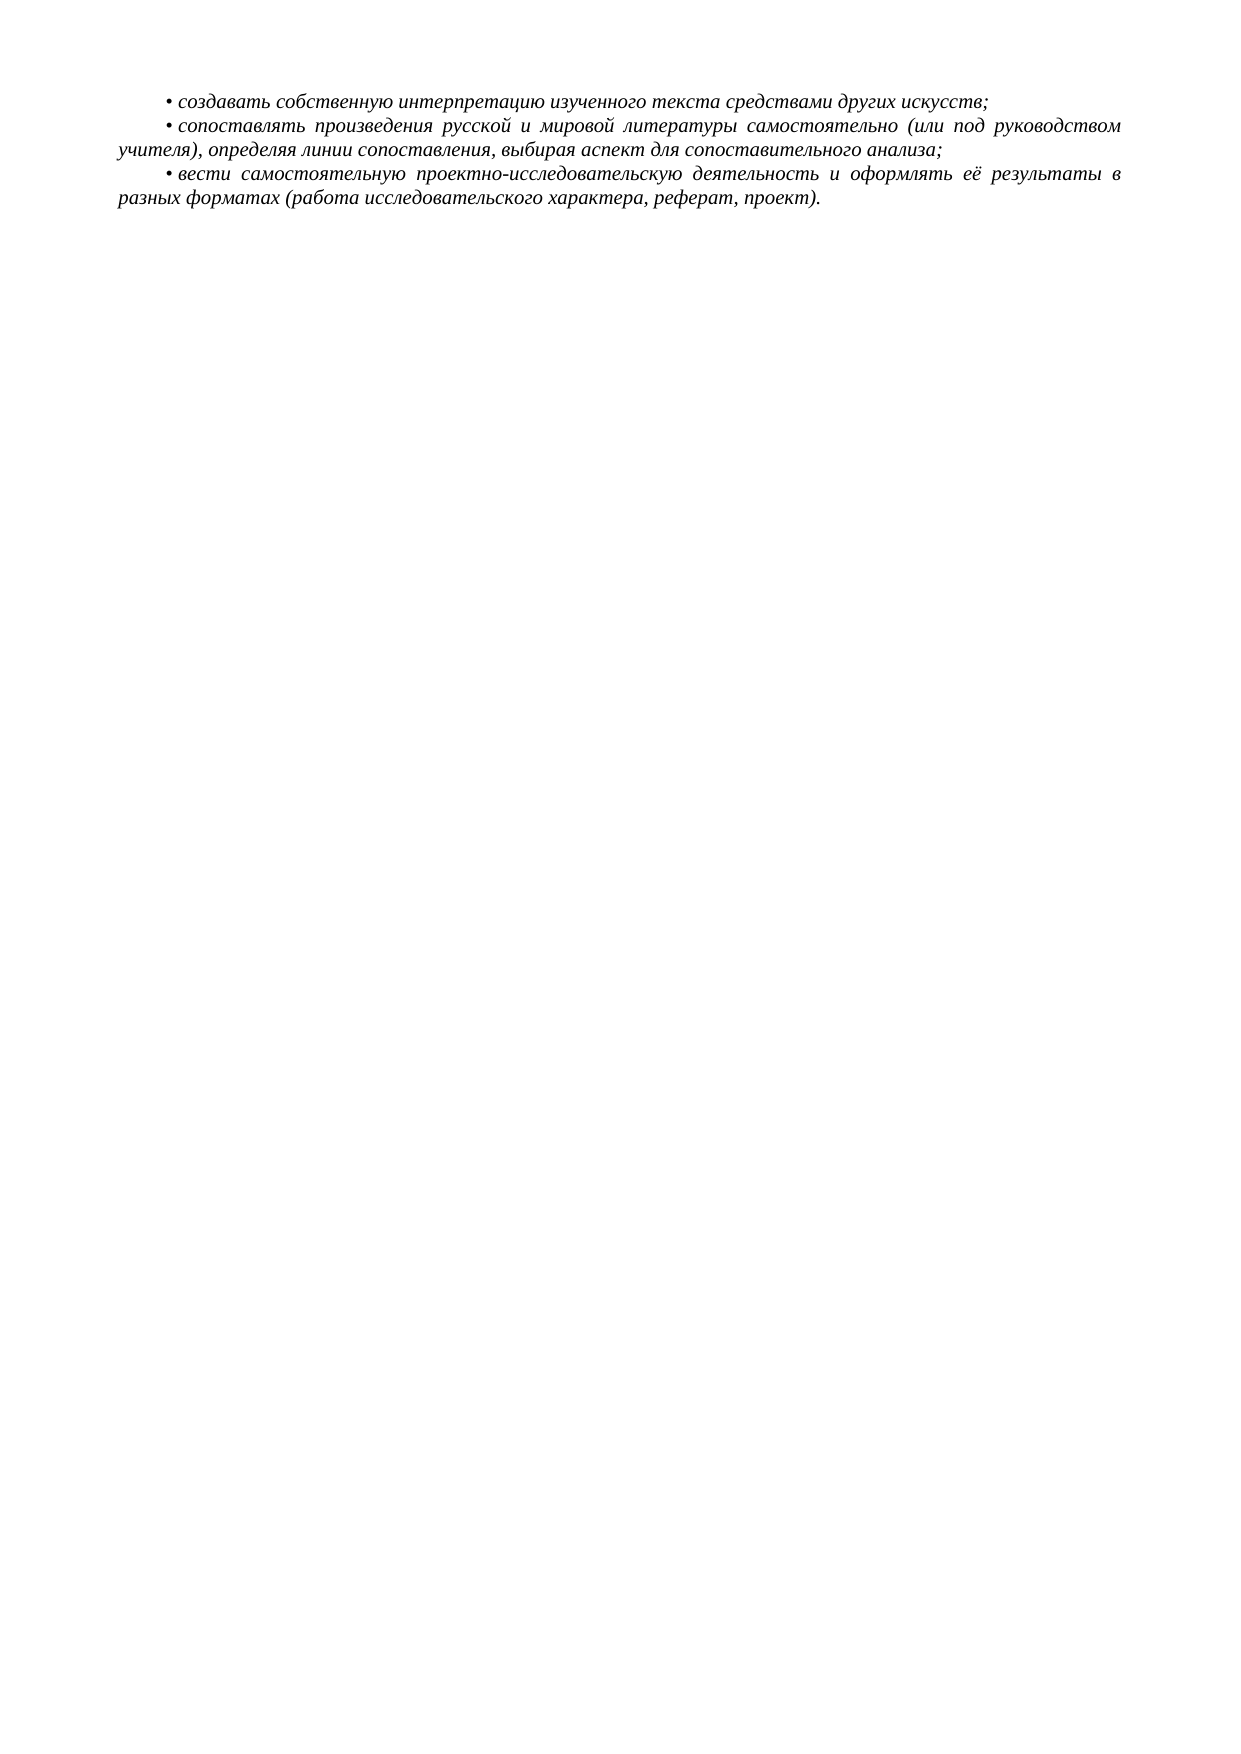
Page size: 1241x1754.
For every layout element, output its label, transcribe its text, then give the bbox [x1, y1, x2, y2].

text • сопоставлять произведения русской и мировой литературы самостоятельно (или под руководством учителя), определяя линии сопоставления, выбирая аспект для сопоставительного анализа; [118, 113, 1122, 161]
text • создавать собственную интерпретацию изученного текста средствами других искусств; [118, 89, 1122, 113]
text • вести самостоятельную проектно-исследовательскую деятельность и оформлять её результаты в разных форматах (работа исследовательского характера, реферат, проект). [118, 161, 1122, 209]
